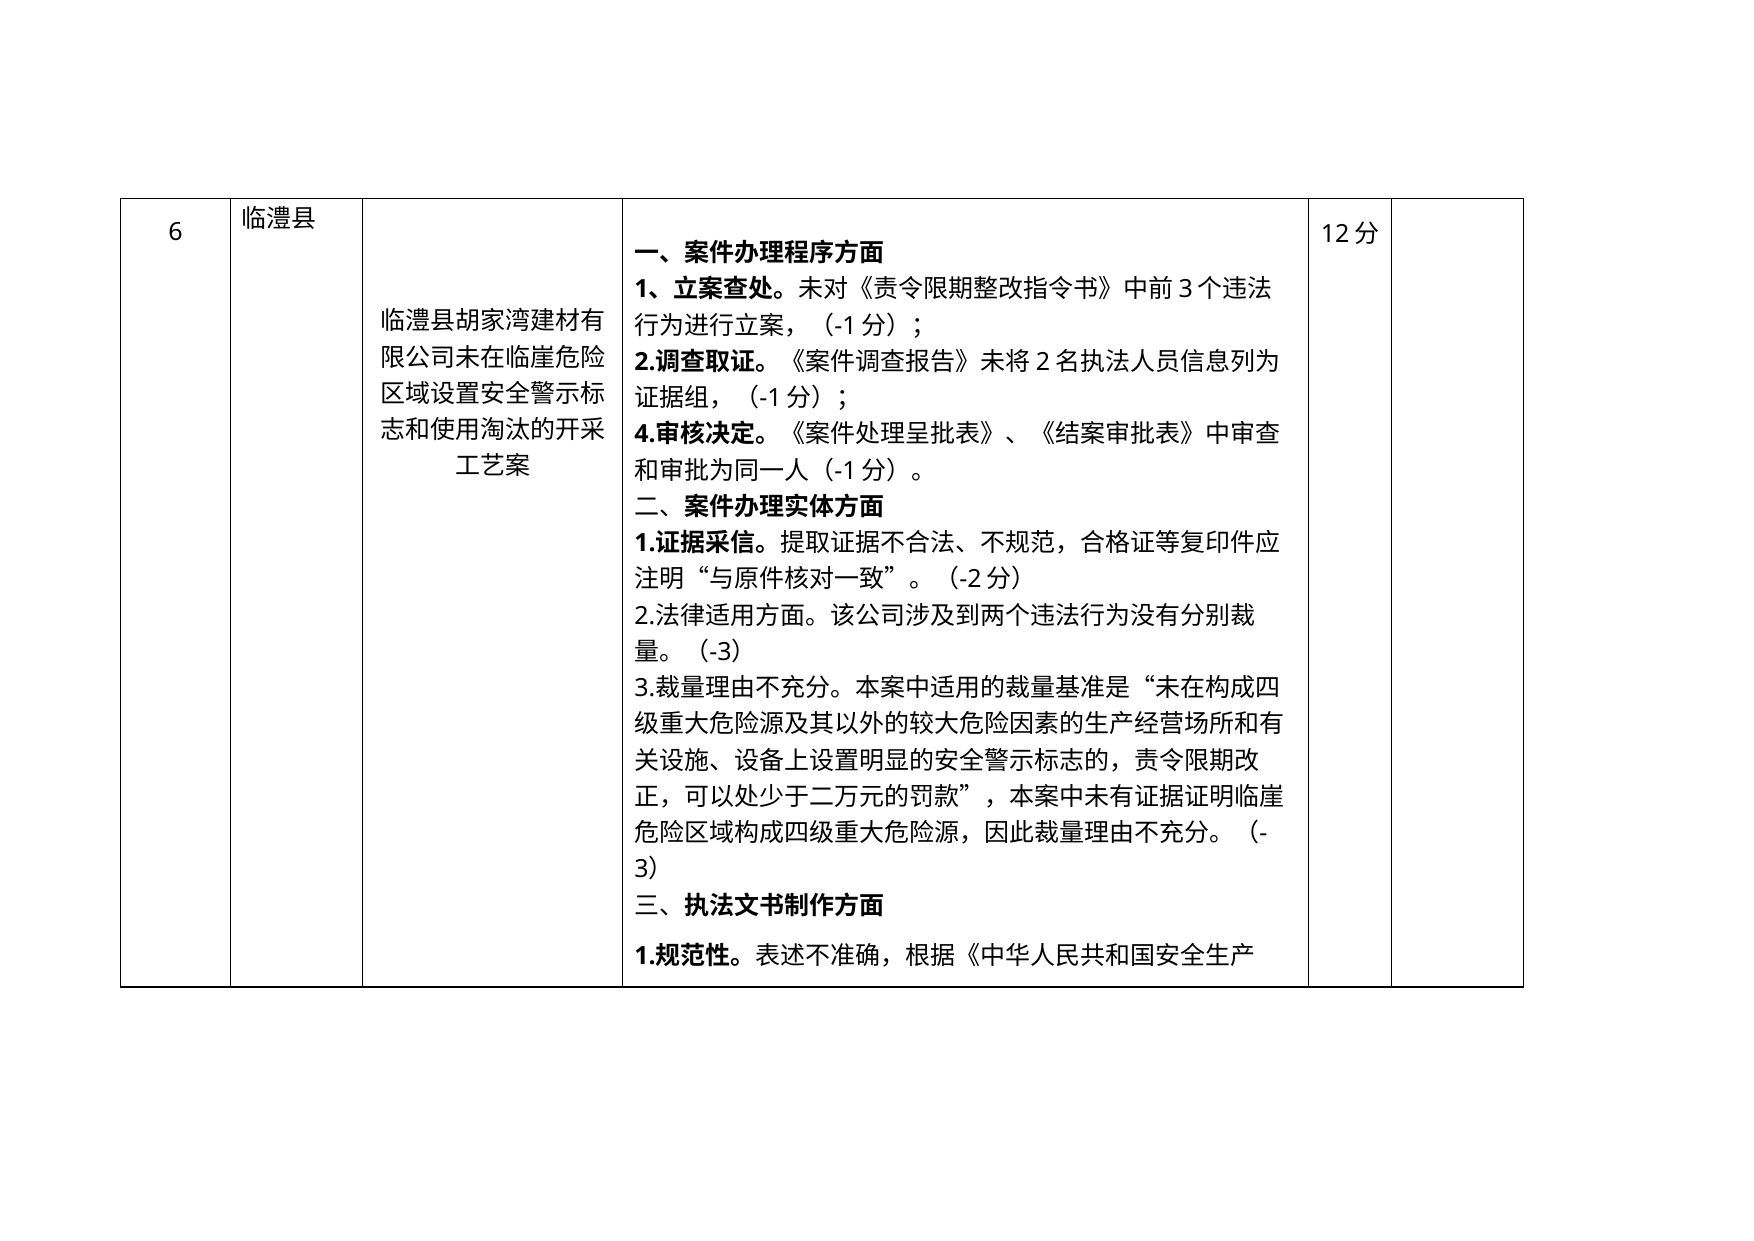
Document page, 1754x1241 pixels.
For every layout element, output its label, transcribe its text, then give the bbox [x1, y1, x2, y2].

table_cell [1392, 199, 1523, 986]
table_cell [623, 199, 1308, 986]
table_cell 6 [121, 199, 230, 986]
table_cell 12分 [1309, 199, 1391, 986]
table_cell 临澧县 [231, 199, 362, 986]
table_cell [363, 199, 622, 986]
